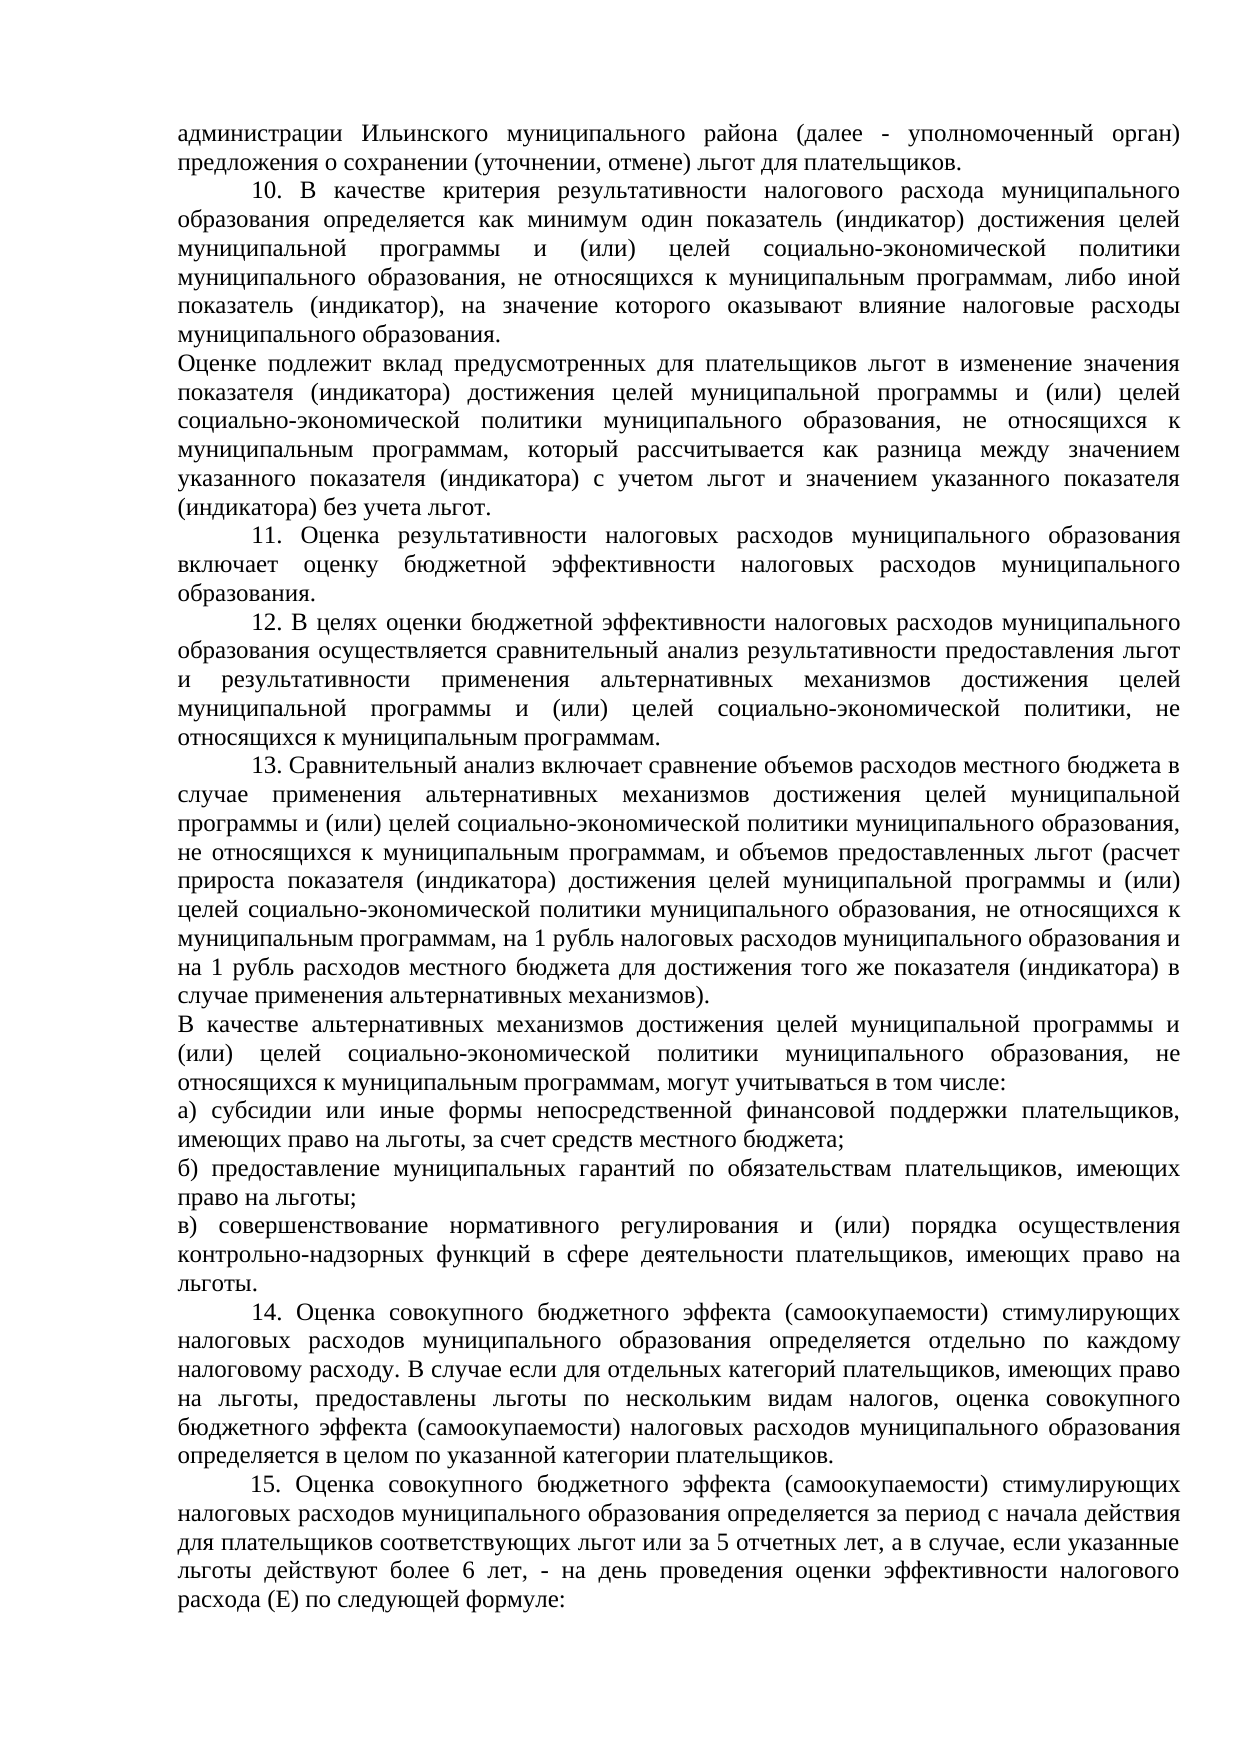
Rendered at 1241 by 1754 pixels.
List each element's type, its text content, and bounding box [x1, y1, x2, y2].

text 11. Оценка результативности налоговых расходов муниципального образования включает оценку бюджетной эффективности налоговых расходов муниципального образования. [177, 521, 1181, 607]
text б) предоставление муниципальных гарантий по обязательствам плательщиков, имеющих право на льготы; [177, 1153, 1181, 1211]
text 10. В качестве критерия результативности налогового расхода муниципального образования определяется как минимум один показатель (индикатор) достижения целей муниципальной программы и (или) целей социально-экономической политики муниципального образования, не относящихся к муниципальным программам, либо иной показатель (индикатор), на значение которого оказывают влияние налоговые расходы муниципального образования. [177, 176, 1181, 348]
text 15. Оценка совокупного бюджетного эффекта (самоокупаемости) стимулирующих налоговых расходов муниципального образования определяется за период с начала действия для плательщиков соответствующих льгот или за 5 отчетных лет, а в случае, если указанные льготы действуют более 6 лет, - на день проведения оценки эффективности налогового расхода (E) по следующей формуле: [177, 1469, 1181, 1613]
text В качестве альтернативных механизмов достижения целей муниципальной программы и (или) целей социально-экономической политики муниципального образования, не относящихся к муниципальным программам, могут учитываться в том числе: [177, 1009, 1181, 1096]
text 14. Оценка совокупного бюджетного эффекта (самоокупаемости) стимулирующих налоговых расходов муниципального образования определяется отдельно по каждому налоговому расходу. В случае если для отдельных категорий плательщиков, имеющих право на льготы, предоставлены льготы по нескольким видам налогов, оценка совокупного бюджетного эффекта (самоокупаемости) налоговых расходов муниципального образования определяется в целом по указанной категории плательщиков. [177, 1297, 1181, 1469]
text 12. В целях оценки бюджетной эффективности налоговых расходов муниципального образования осуществляется сравнительный анализ результативности предоставления льгот и результативности применения альтернативных механизмов достижения целей муниципальной программы и (или) целей социально-экономической политики, не относящихся к муниципальным программам. [177, 607, 1181, 751]
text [177, 118, 1181, 176]
text Оценке подлежит вклад предусмотренных для плательщиков льгот в изменение значения показателя (индикатора) достижения целей муниципальной программы и (или) целей социально-экономической политики муниципального образования, не относящихся к муниципальным программам, который рассчитывается как разница между значением указанного показателя (индикатора) с учетом льгот и значением указанного показателя (индикатора) без учета льгот. [177, 348, 1181, 521]
text 13. Сравнительный анализ включает сравнение объемов расходов местного бюджета в случае применения альтернативных механизмов достижения целей муниципальной программы и (или) целей социально-экономической политики муниципального образования, не относящихся к муниципальным программам, и объемов предоставленных льгот (расчет прироста показателя (индикатора) достижения целей муниципальной программы и (или) целей социально-экономической политики муниципального образования, не относящихся к муниципальным программам, на 1 рубль налоговых расходов муниципального образования и на 1 рубль расходов местного бюджета для достижения того же показателя (индикатора) в случае применения альтернативных механизмов). [177, 751, 1181, 1009]
text а) субсидии или иные формы непосредственной финансовой поддержки плательщиков, имеющих право на льготы, за счет средств местного бюджета; [177, 1096, 1181, 1153]
text в) совершенствование нормативного регулирования и (или) порядка осуществления контрольно-надзорных функций в сфере деятельности плательщиков, имеющих право на льготы. [177, 1211, 1181, 1297]
